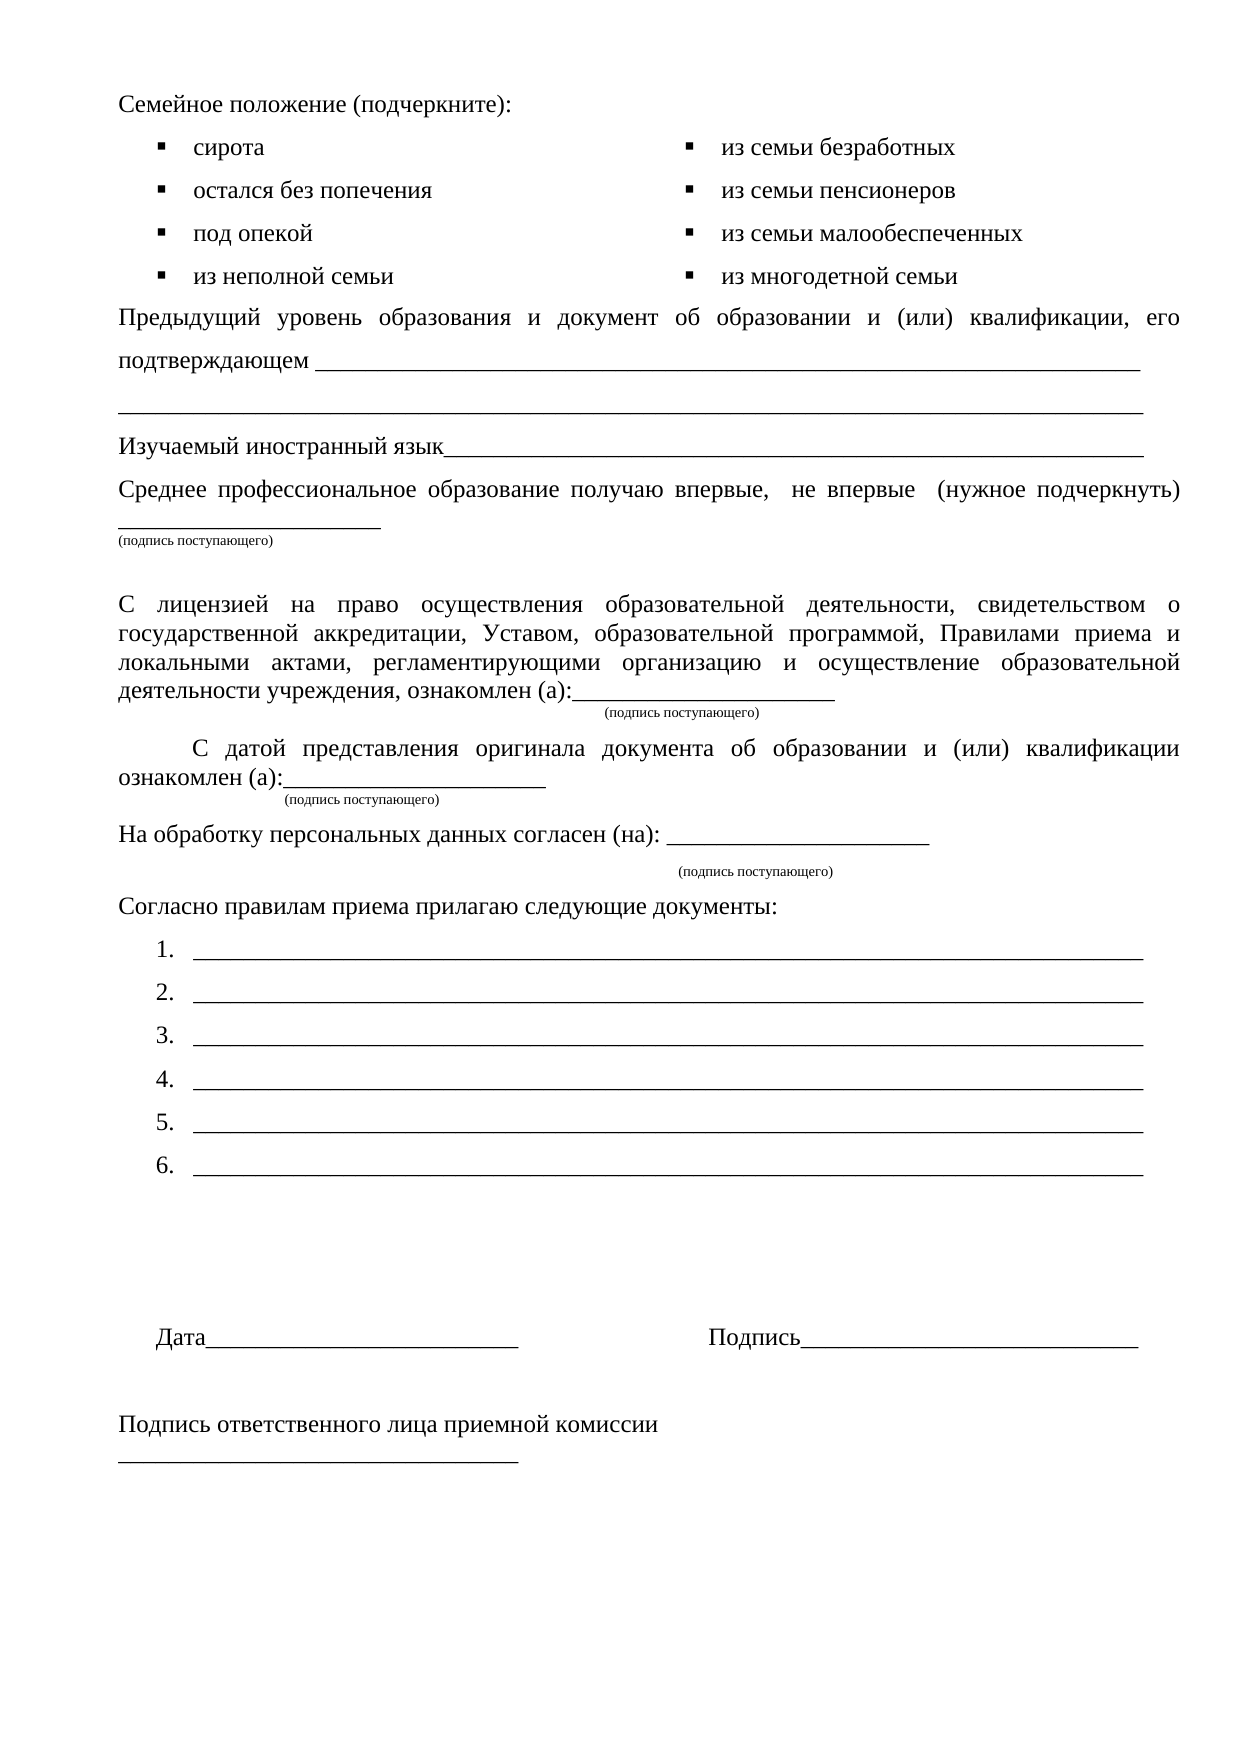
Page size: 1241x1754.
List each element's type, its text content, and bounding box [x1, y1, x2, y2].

list ____________________________________________________________________________ [156, 977, 1181, 1006]
text (подпись поступающего) [118, 704, 1181, 733]
text На обработку персональных данных согласен (на): _____________________ [118, 819, 1181, 848]
list ____________________________________________________________________________ [156, 1150, 1181, 1179]
list ____________________________________________________________________________ [156, 1021, 1181, 1049]
text Изучаемый иностранный язык________________________________________________________ [118, 431, 1181, 460]
text Дата_________________________ Подпись___________________________ [156, 1322, 1181, 1351]
text __________________________________________________________________________________ [118, 388, 1181, 417]
text (подпись поступающего) [118, 862, 1181, 891]
list ____________________________________________________________________________ [156, 1064, 1181, 1092]
text Предыдущий уровень образования и документ об образовании и (или) квалификации, его подтверждающем __________________________________________________________________ [118, 302, 1181, 374]
text (подпись поступающего) [118, 532, 1181, 561]
text Среднее профессиональное образование получаю впервые, не впервые (нужное подчеркнуть) _____________________ [118, 474, 1181, 532]
table_header сирота остался без попечения под опекой из неполной семьи [107, 132, 635, 302]
list ____________________________________________________________________________ [156, 1107, 1181, 1136]
text Согласно правилам приема прилагаю следующие документы: [118, 891, 1181, 920]
text Подпись ответственного лица приемной комиссии ________________________________ [118, 1409, 1181, 1466]
text С датой представления оригинала документа об образовании и (или) квалификации ознакомлен (а):_____________________ [118, 733, 1181, 791]
text Семейное положение (подчеркните): [118, 89, 1181, 117]
text С лицензией на право осуществления образовательной деятельности, свидетельством о государственной аккредитации, Уставом, образовательной программой, Правилами приема и локальными актами, регламентирующими организацию и осуществление образовательной деятельности учреждения, ознакомлен (а):_____________________ [118, 589, 1181, 704]
list ____________________________________________________________________________ [156, 934, 1181, 963]
table_header из семьи безработных из семьи пенсионеров из семьи малообеспеченных из многодетной семьи [635, 132, 1163, 302]
text (подпись поступающего) [118, 791, 1181, 819]
